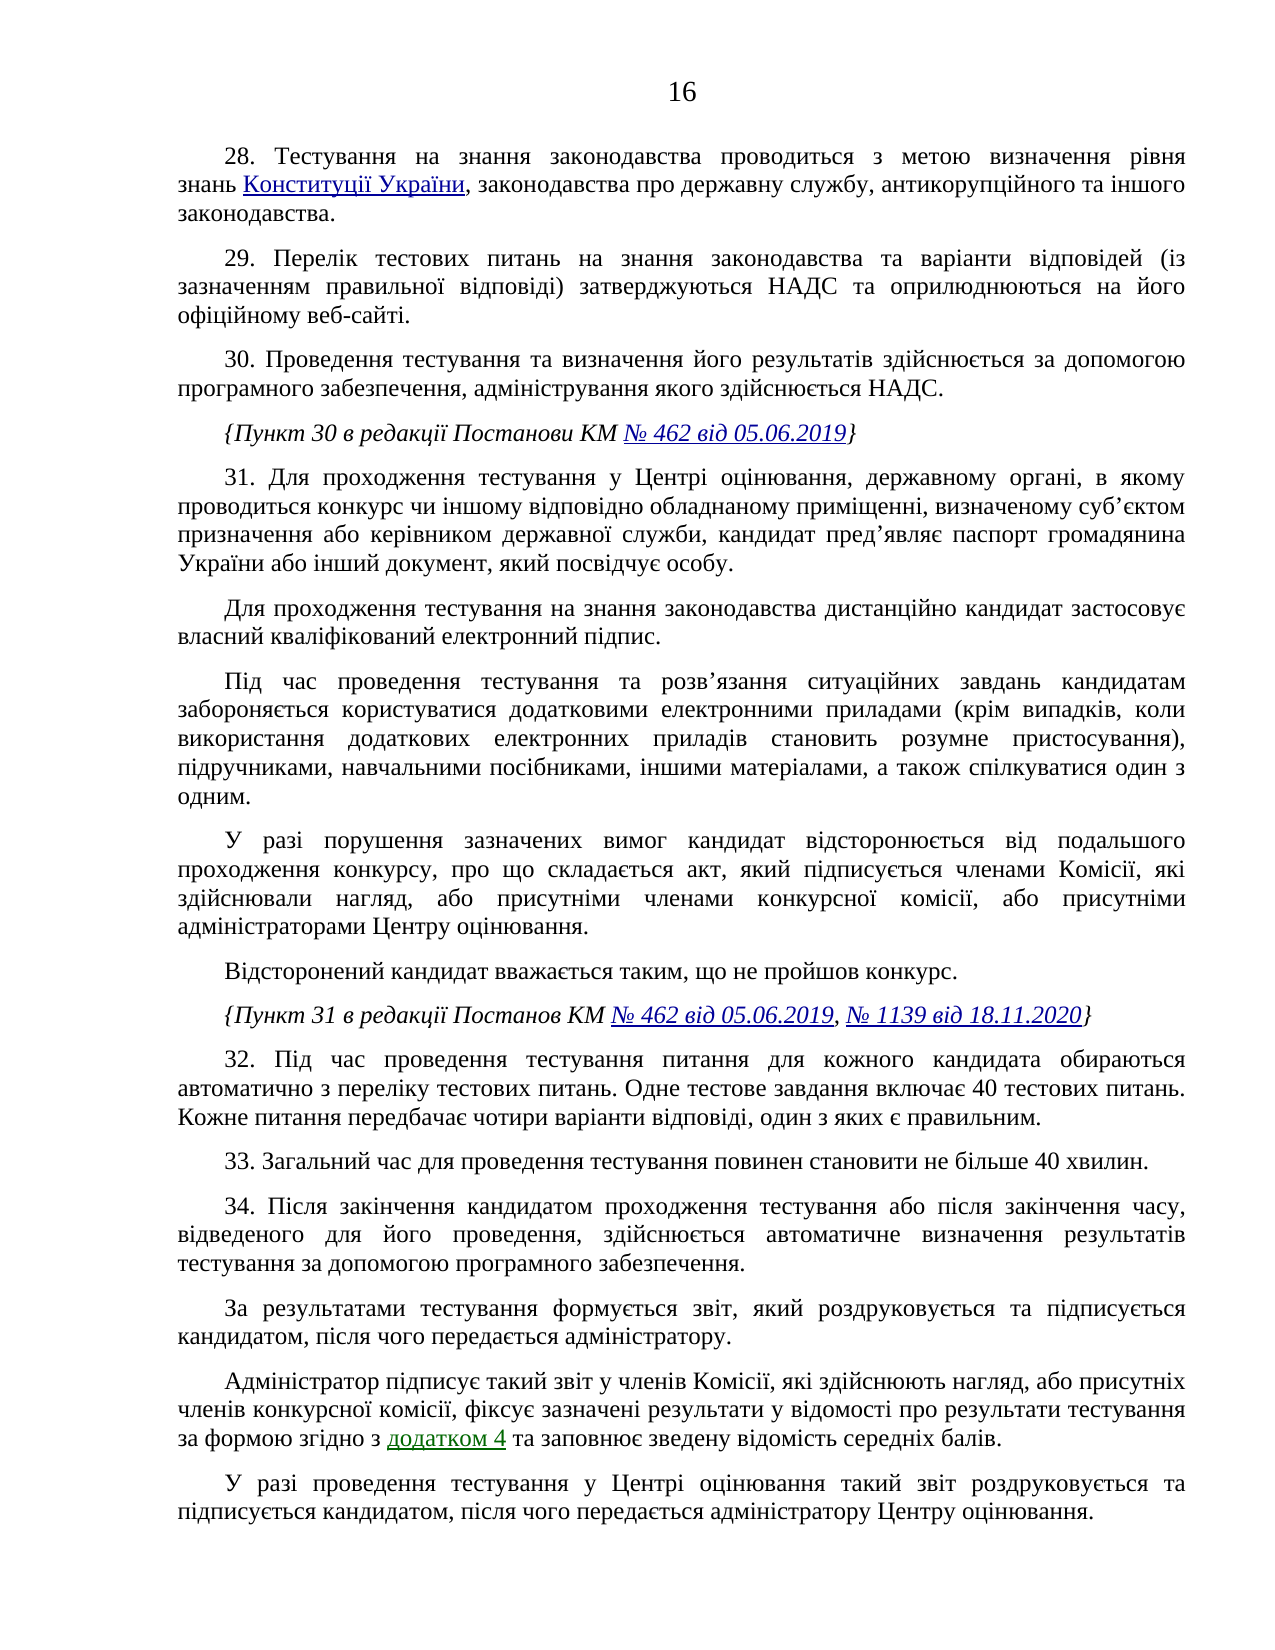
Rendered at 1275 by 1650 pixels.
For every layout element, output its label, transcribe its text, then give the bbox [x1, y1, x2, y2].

text {Пункт 30 в редакції Постанови КМ № 462 від 05.06.2019} [177, 418, 1186, 446]
text 32. Під час проведення тестування питання для кожного кандидата обираються автоматично з переліку тестових питань. Одне тестове завдання включає 40 тестових питань. Кожне питання передбачає чотири варіанти відповіді, один з яких є правильним. [177, 1044, 1186, 1131]
text У разі порушення зазначених вимог кандидат відсторонюється від подальшого проходження конкурсу, про що складається акт, який підписується членами Комісії, які здійснювали нагляд, або присутніми членами конкурсної комісії, або присутніми адміністраторами Центру оцінювання. [177, 825, 1186, 940]
text 33. Загальний час для проведення тестування повинен становити не більше 40 хвилин. [177, 1146, 1186, 1175]
text 31. Для проходження тестування у Центрі оцінювання, державному органі, в якому проводиться конкурс чи іншому відповідно обладнаному приміщенні, визначеному суб’єктом призначення або керівником державної служби, кандидат пред’являє паспорт громадянина України або інший документ, який посвідчує особу. [177, 462, 1186, 577]
text Адміністратор підписує такий звіт у членів Комісії, які здійснюють нагляд, або присутніх членів конкурсної комісії, фіксує зазначені результати у відомості про результати тестування за формою згідно з додатком 4 та заповнює зведену відомість середніх балів. [177, 1366, 1186, 1452]
text У разі проведення тестування у Центрі оцінювання такий звіт роздруковується та підписується кандидатом, після чого передається адміністратору Центру оцінювання. [177, 1468, 1186, 1525]
text Під час проведення тестування та розв’язання ситуаційних завдань кандидатам забороняється користуватися додатковими електронними приладами (крім випадків, коли використання додаткових електронних приладів становить розумне пристосування), підручниками, навчальними посібниками, іншими матеріалами, а також спілкуватися один з одним. [177, 666, 1186, 809]
text За результатами тестування формується звіт, який роздруковується та підписується кандидатом, після чого передається адміністратору. [177, 1293, 1186, 1350]
text 28. Тестування на знання законодавства проводиться з метою визначення рівня знань Конституції України, законодавства про державну службу, антикорупційного та іншого законодавства. [177, 141, 1186, 227]
text 30. Проведення тестування та визначення його результатів здійснюється за допомогою програмного забезпечення, адміністрування якого здійснюється НАДС. [177, 344, 1186, 402]
text {Пункт 31 в редакції Постанов КМ № 462 від 05.06.2019, № 1139 від 18.11.2020} [177, 1000, 1186, 1029]
text 34. Після закінчення кандидатом проходження тестування або після закінчення часу, відведеного для його проведення, здійснюється автоматичне визначення результатів тестування за допомогою програмного забезпечення. [177, 1191, 1186, 1277]
text Відсторонений кандидат вважається таким, що не пройшов конкурс. [177, 956, 1186, 984]
text Для проходження тестування на знання законодавства дистанційно кандидат застосовує власний кваліфікований електронний підпис. [177, 593, 1186, 650]
text 29. Перелік тестових питань на знання законодавства та варіанти відповідей (із зазначенням правильної відповіді) затверджуються НАДС та оприлюднюються на його офіційному веб-сайті. [177, 243, 1186, 329]
